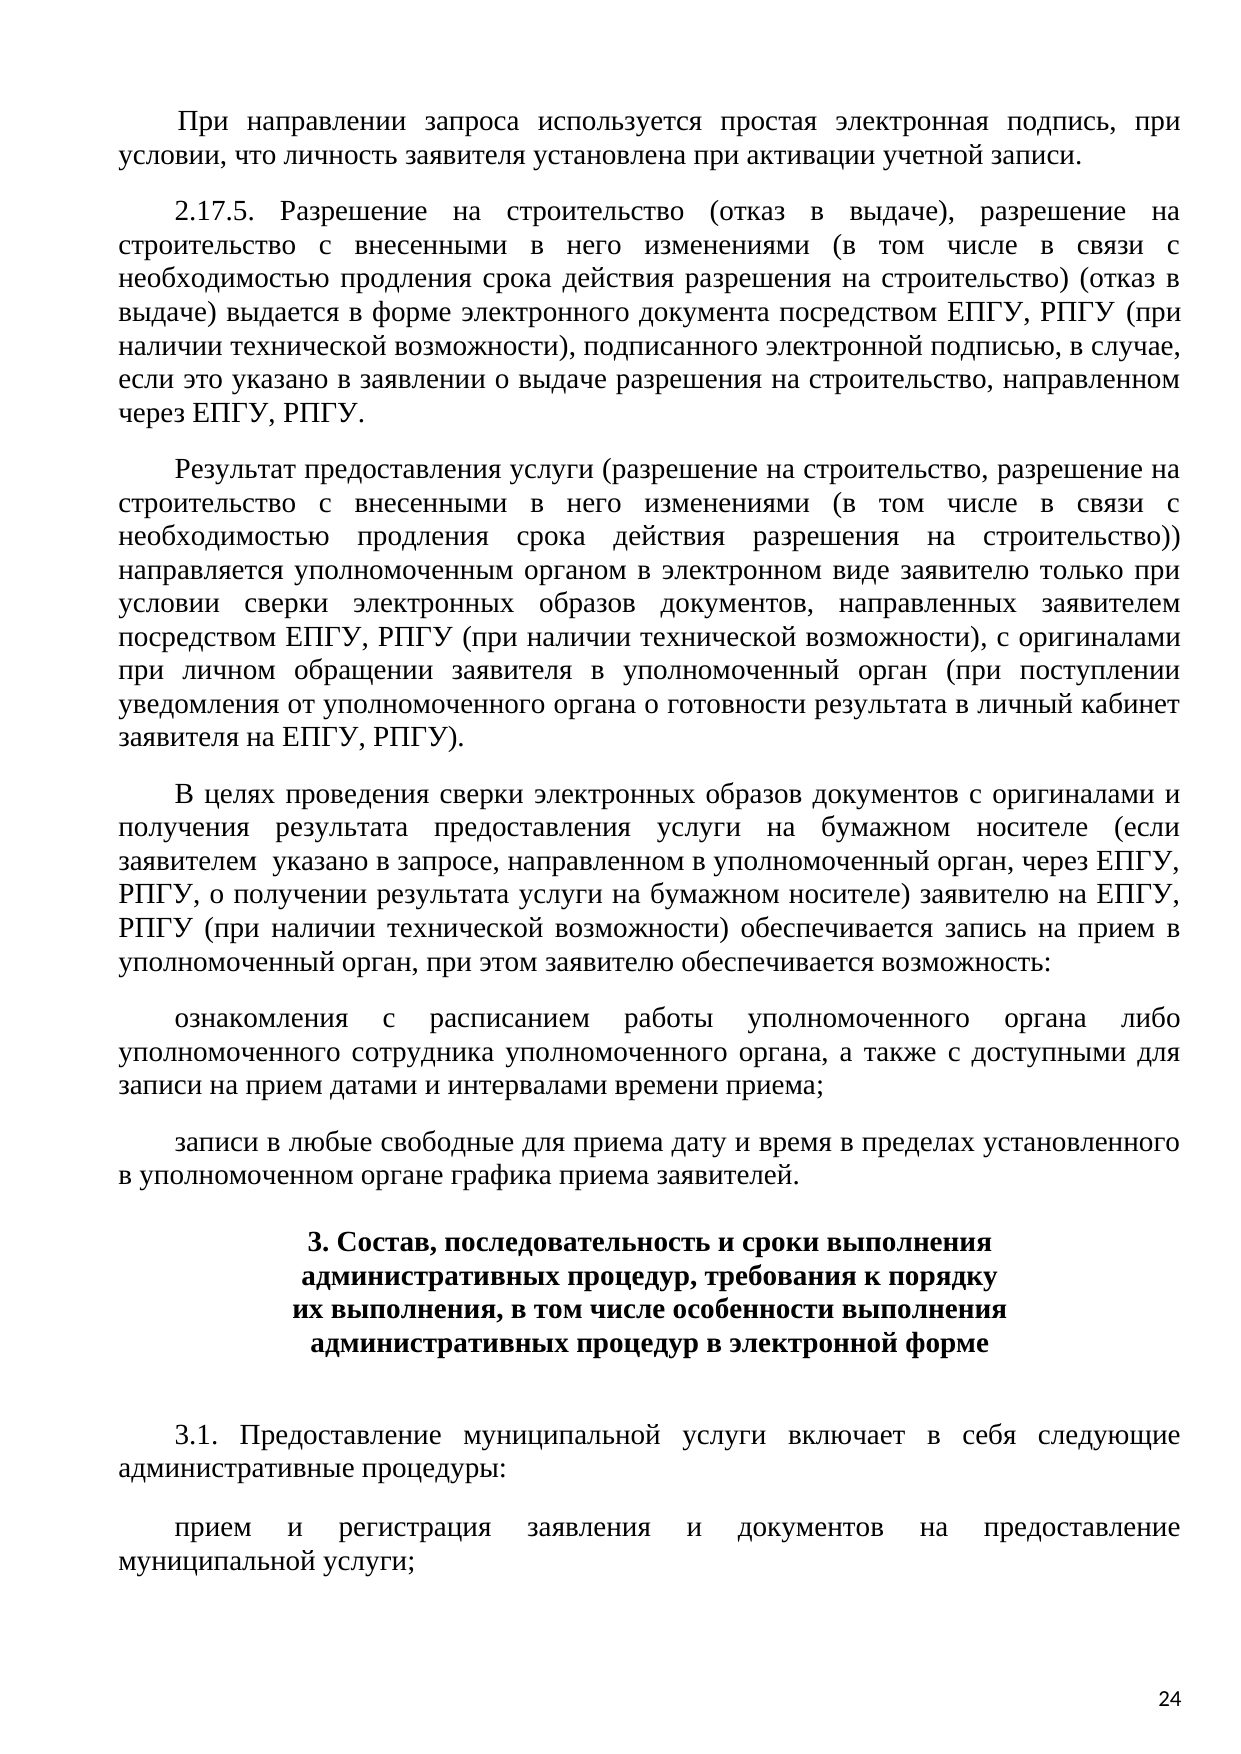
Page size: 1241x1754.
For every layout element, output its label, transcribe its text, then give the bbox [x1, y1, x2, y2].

text административных процедур, требования к порядку [118, 1258, 1181, 1291]
text В целях проведения сверки электронных образов документов с оригиналами и получения результата предоставления услуги на бумажном носителе (если заявителем указано в запросе, направленном в уполномоченный орган, через ЕПГУ, РПГУ, о получении результата услуги на бумажном носителе) заявителю на ЕПГУ, РПГУ (при наличии технической возможности) обеспечивается запись на прием в уполномоченный орган, при этом заявителю обеспечивается возможность: [118, 776, 1181, 977]
text прием и регистрация заявления и документов на предоставление муниципальной услуги; [118, 1509, 1181, 1576]
text При направлении запроса используется простая электронная подпись, при условии, что личность заявителя установлена при активации учетной записи. [118, 103, 1181, 171]
text записи в любые свободные для приема дату и время в пределах установленного в уполномоченном органе графика приема заявителей. [118, 1124, 1181, 1191]
text ознакомления с расписанием работы уполномоченного органа либо уполномоченного сотрудника уполномоченного органа, а также с доступными для записи на прием датами и интервалами времени приема; [118, 1000, 1181, 1101]
text административных процедур в электронной форме [118, 1325, 1181, 1358]
text 3.1. Предоставление муниципальной услуги включает в себя следующие административные процедуры: [118, 1417, 1181, 1484]
text 2.17.5. Разрешение на строительство (отказ в выдаче), разрешение на строительство с внесенными в него изменениями (в том числе в связи с необходимостью продления срока действия разрешения на строительство) (отказ в выдаче) выдается в форме электронного документа посредством ЕПГУ, РПГУ (при наличии технической возможности), подписанного электронной подписью, в случае, если это указано в заявлении о выдаче разрешения на строительство, направленном через ЕПГУ, РПГУ. [118, 193, 1181, 428]
text Результат предоставления услуги (разрешение на строительство, разрешение на строительство с внесенными в него изменениями (в том числе в связи с необходимостью продления срока действия разрешения на строительство)) направляется уполномоченным органом в электронном виде заявителю только при условии сверки электронных образов документов, направленных заявителем посредством ЕПГУ, РПГУ (при наличии технической возможности), с оригиналами при личном обращении заявителя в уполномоченный орган (при поступлении уведомления от уполномоченного органа о готовности результата в личный кабинет заявителя на ЕПГУ, РПГУ). [118, 451, 1181, 753]
text 3. Состав, последовательность и сроки выполнения [118, 1224, 1181, 1258]
text их выполнения, в том числе особенности выполнения [118, 1291, 1181, 1325]
